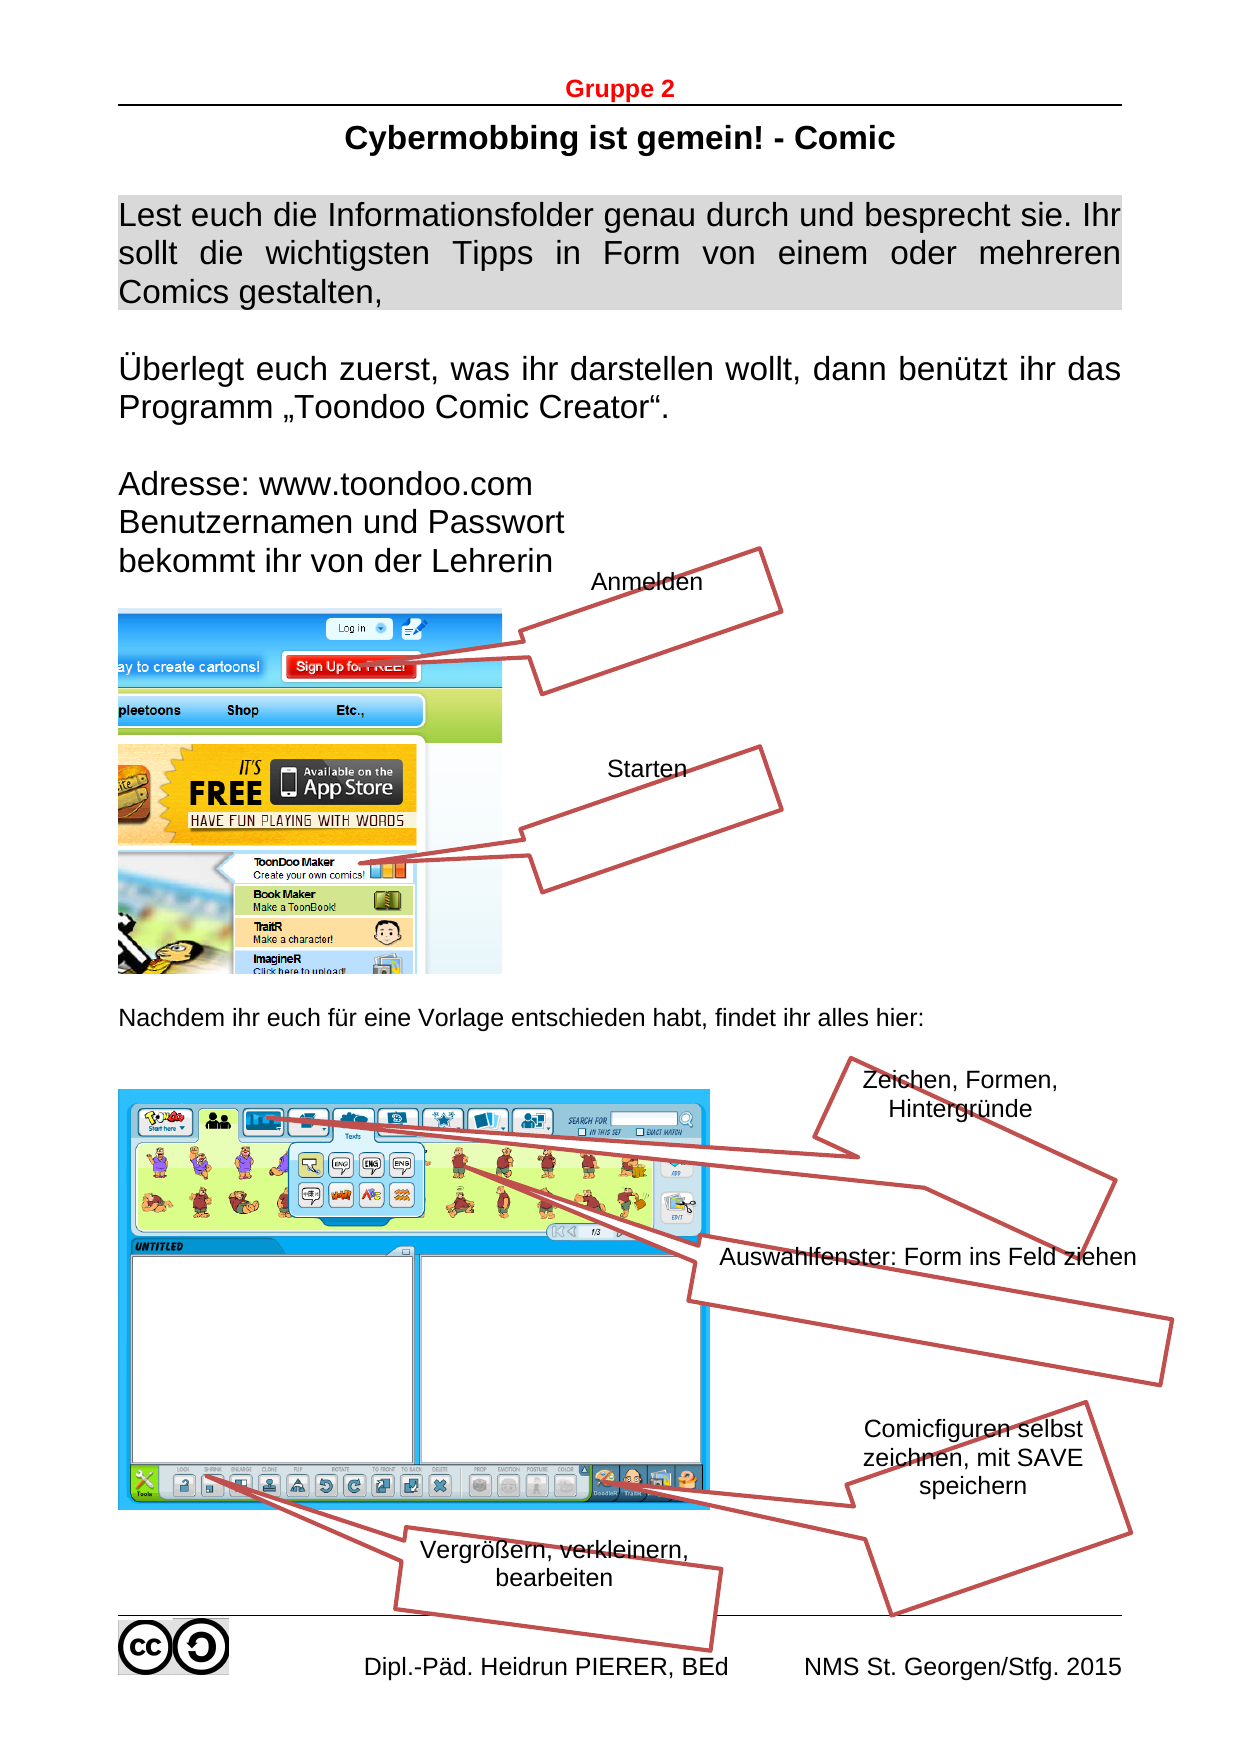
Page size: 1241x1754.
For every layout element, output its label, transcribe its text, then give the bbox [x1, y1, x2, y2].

text Cybermobbing ist gemein! - Comic [118, 118, 1122, 157]
text Überlegt euch zuerst, was ihr darstellen wollt, dann benützt ihr das Programm „Toondoo Comic Creator“. [118, 349, 1122, 426]
text Lest euch die Informationsfolder genau durch und besprecht sie. Ihr sollt die wichtigsten Tipps in Form von einem oder mehreren Comics gestalten, [118, 195, 1122, 310]
picture [118, 1618, 229, 1675]
picture [302, 1503, 710, 1510]
text Nachdem ihr euch für eine Vorlage entschieden habt, findet ihr alles hier: [118, 1003, 1122, 1032]
picture [131, 1247, 702, 1502]
picture [118, 608, 503, 974]
text Adresse: www.toondoo.com [118, 464, 1122, 502]
picture [118, 1089, 710, 1510]
text Benutzernamen und Passwort [118, 502, 1122, 541]
text bekommt ihr von der Lehrerin [118, 541, 1122, 579]
